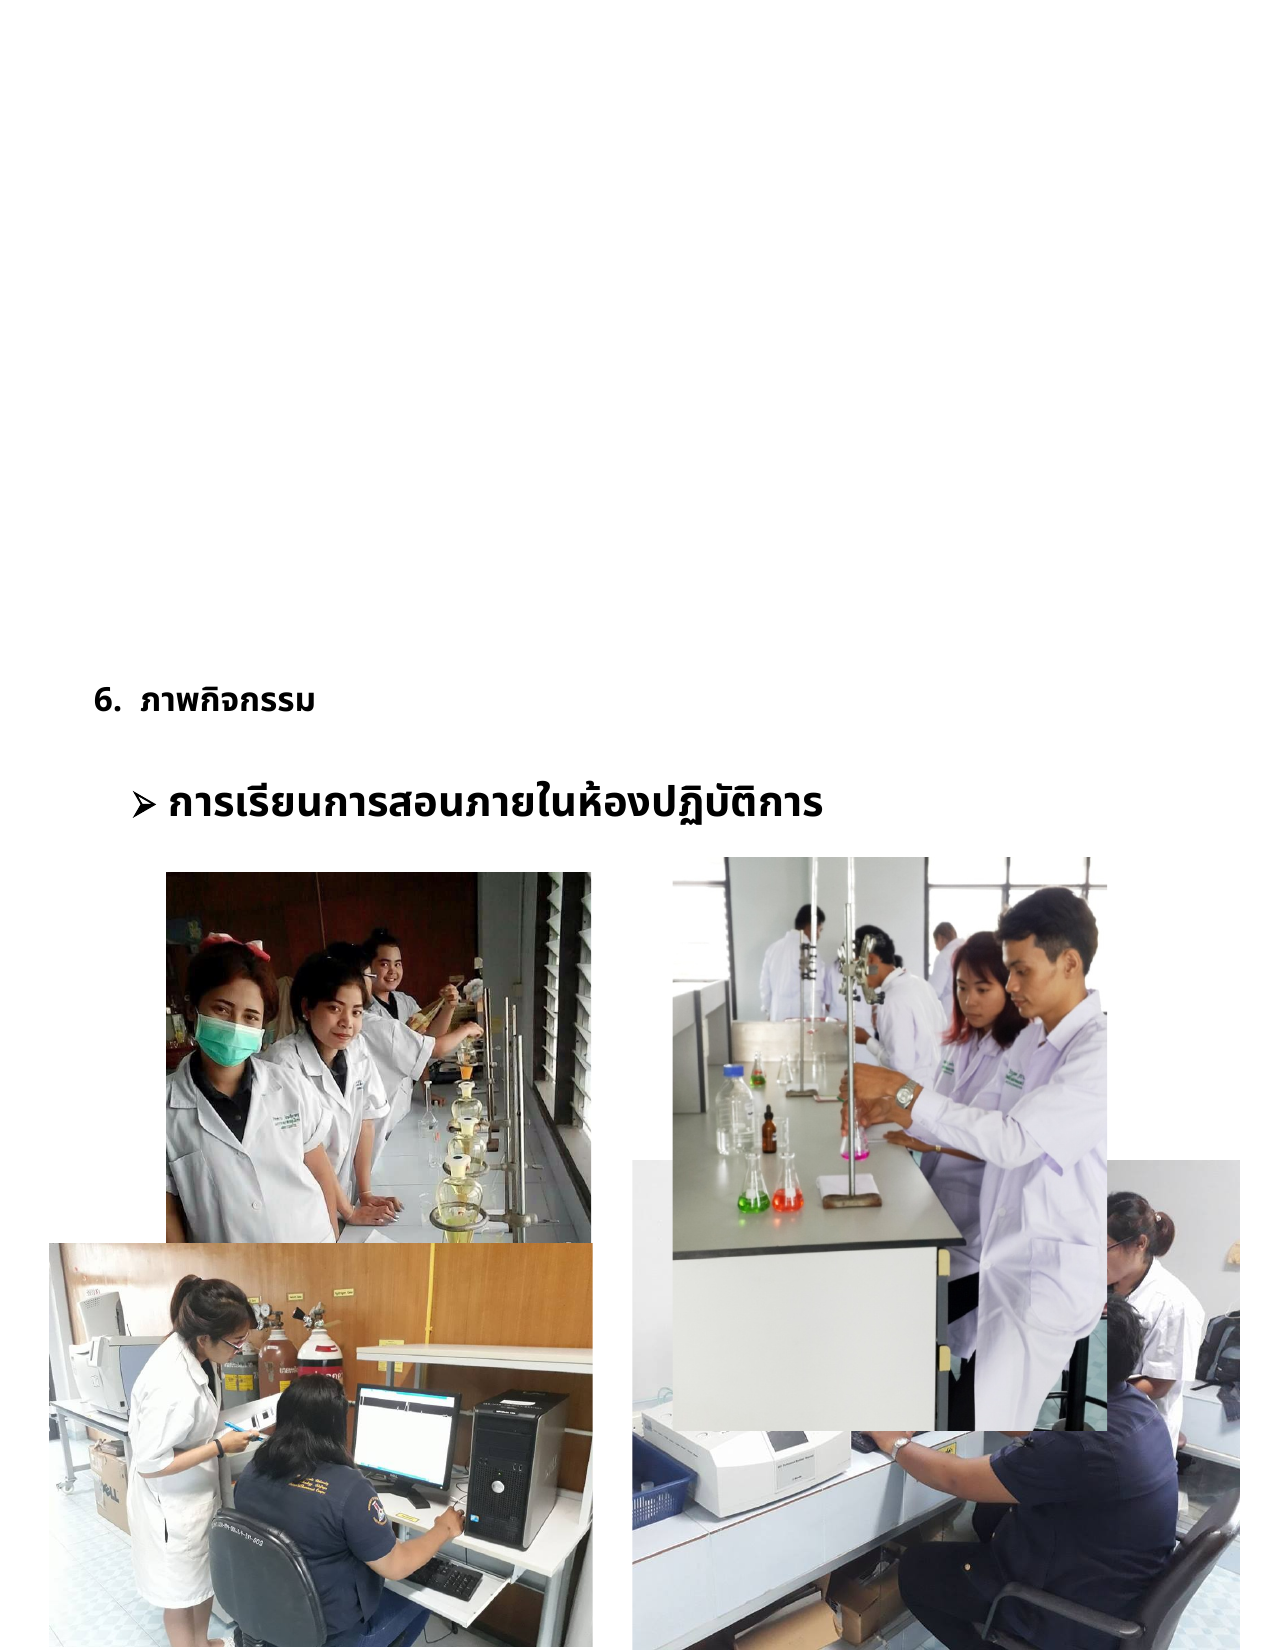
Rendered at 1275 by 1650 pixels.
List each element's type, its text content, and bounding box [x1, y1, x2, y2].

picture [49, 872, 593, 1647]
list การเรียนการสอนภายในห้องปฏิบัติการ [131, 772, 1162, 835]
picture [632, 857, 1240, 1650]
text 6. ภาพกิจกรรม [94, 676, 1162, 727]
